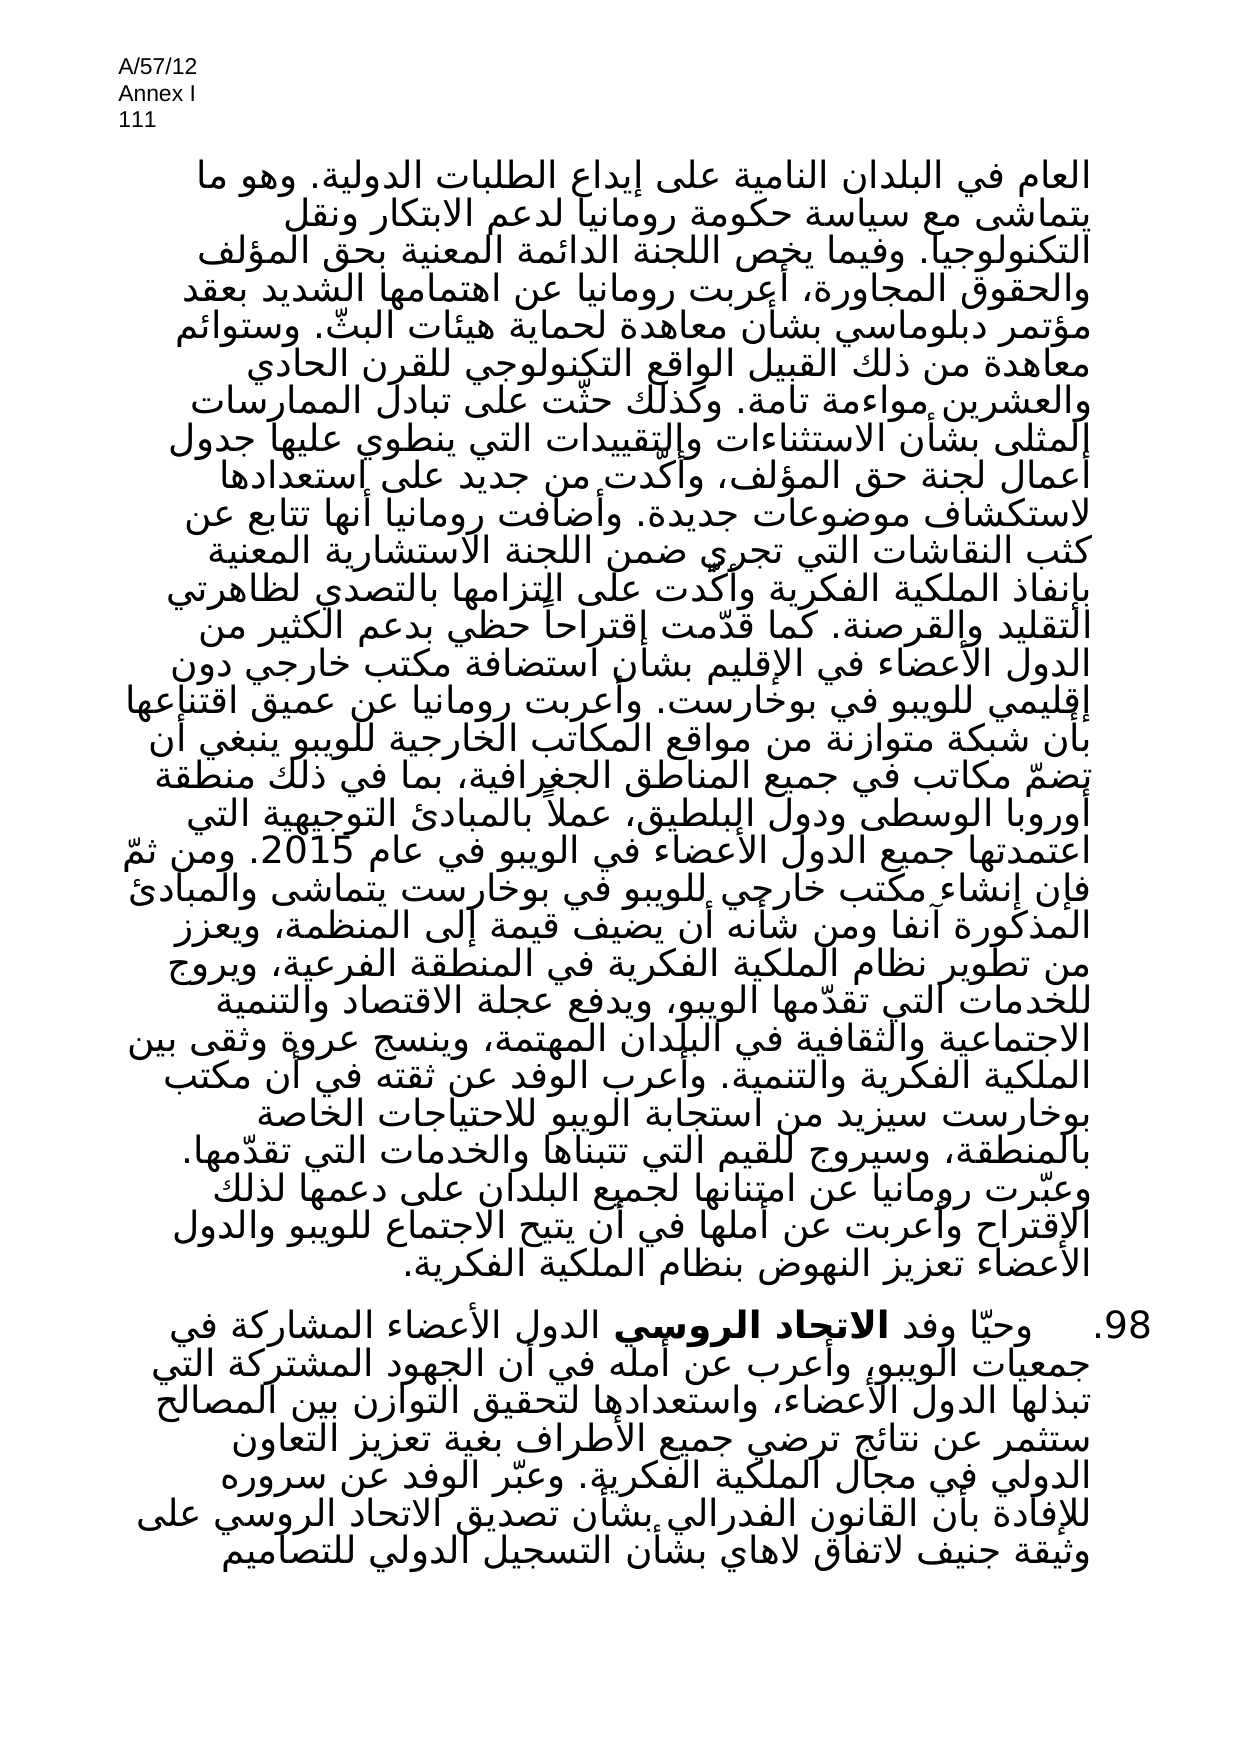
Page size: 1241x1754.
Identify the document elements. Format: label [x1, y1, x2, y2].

text [118, 158, 1092, 1283]
text [118, 1308, 1092, 1571]
